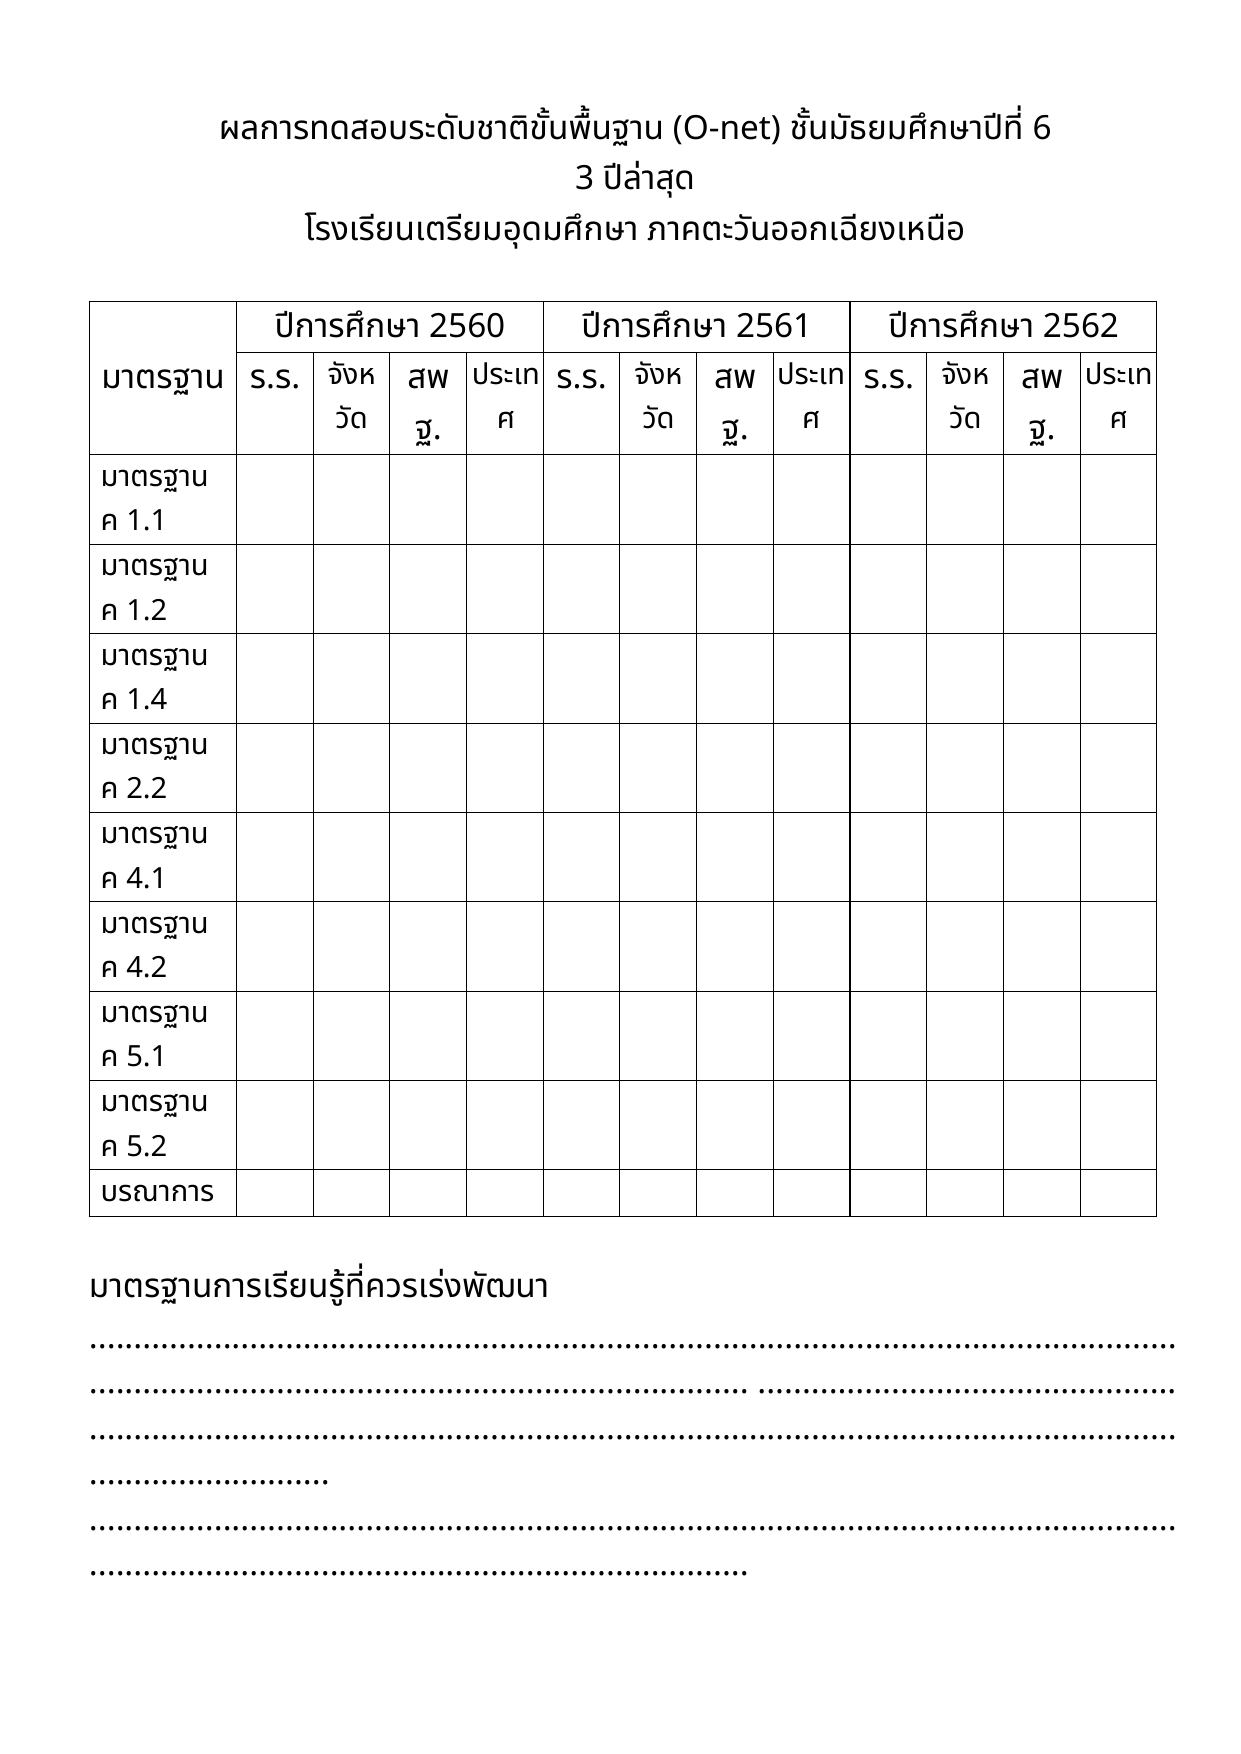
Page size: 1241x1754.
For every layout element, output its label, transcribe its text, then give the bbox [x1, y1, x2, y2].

table_cell [390, 545, 466, 633]
table_cell [544, 634, 619, 722]
table_cell มาตรฐาน ค 4.1 [90, 813, 236, 901]
table_cell [927, 545, 1003, 633]
table_cell บรณาการ [90, 1170, 236, 1216]
table_cell [467, 1170, 543, 1216]
table_cell [774, 724, 849, 812]
table_header ปีการศึกษา 2562 [851, 302, 1156, 352]
table_cell [851, 455, 926, 544]
table_cell [1081, 813, 1156, 901]
table_cell จังหวัด [620, 353, 696, 454]
table_cell [544, 992, 619, 1080]
table_cell [927, 455, 1003, 544]
table_cell [1004, 545, 1080, 633]
table_cell [237, 1170, 313, 1216]
table_cell [927, 1081, 1003, 1169]
table_cell [851, 902, 926, 991]
table_cell [697, 1170, 773, 1216]
table_cell ประเทศ [1081, 353, 1156, 454]
table_cell [697, 992, 773, 1080]
table_cell [927, 902, 1003, 991]
table_cell [467, 634, 543, 722]
table_cell สพฐ. [697, 353, 773, 454]
table_cell [1004, 634, 1080, 722]
table_cell [314, 1081, 389, 1169]
table_cell [467, 902, 543, 991]
table_cell [237, 1081, 313, 1169]
table_cell [544, 724, 619, 812]
table_cell มาตรฐาน ค 2.2 [90, 724, 236, 812]
table_cell [774, 1081, 849, 1169]
text 3 ปีล่าสุด [89, 154, 1181, 205]
table_cell [697, 545, 773, 633]
table_cell [237, 992, 313, 1080]
text มาตรฐานการเรียนรู้ที่ควรเร่งพัฒนา [89, 1262, 1181, 1313]
table_cell สพฐ. [1004, 353, 1080, 454]
table_cell [851, 634, 926, 722]
table_cell [927, 634, 1003, 722]
table_cell [774, 634, 849, 722]
table_cell ประเทศ [774, 353, 849, 454]
table_cell [390, 992, 466, 1080]
table_cell [1081, 902, 1156, 991]
table_cell [697, 813, 773, 901]
table_cell มาตรฐาน ค 5.1 [90, 992, 236, 1080]
table_cell [851, 545, 926, 633]
table_cell [1004, 902, 1080, 991]
table_cell จังหวัด [314, 353, 389, 454]
table_cell ร.ร. [544, 353, 619, 454]
table_cell [774, 545, 849, 633]
table_cell [237, 634, 313, 722]
table_cell [851, 813, 926, 901]
table_cell [774, 455, 849, 544]
table_cell [390, 1170, 466, 1216]
text .................................................................................................................................................................................................... .................................................................................................................................................................................................... [89, 1313, 1181, 1494]
text ผลการทดสอบระดับชาติขั้นพื้นฐาน (O-net) ชั้นมัธยมศึกษาปีที่ 6 [89, 103, 1181, 154]
table_cell [237, 902, 313, 991]
table_cell [620, 992, 696, 1080]
table_cell [1081, 992, 1156, 1080]
table_cell [851, 1170, 926, 1216]
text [89, 1494, 1181, 1585]
table_cell [851, 992, 926, 1080]
table_header ปีการศึกษา 2561 [544, 302, 849, 352]
table_cell [390, 455, 466, 544]
table_cell [851, 724, 926, 812]
table_cell [1081, 455, 1156, 544]
table_cell [1004, 724, 1080, 812]
table_cell [314, 545, 389, 633]
table_cell [1081, 545, 1156, 633]
table_cell [620, 455, 696, 544]
table_cell [774, 902, 849, 991]
table_cell [620, 902, 696, 991]
table_cell ประเทศ [467, 353, 543, 454]
table_cell [697, 902, 773, 991]
table_cell [467, 545, 543, 633]
table_cell [237, 545, 313, 633]
table_cell [390, 902, 466, 991]
table_cell [1081, 1170, 1156, 1216]
table_cell [314, 724, 389, 812]
table_header มาตรฐาน [90, 302, 236, 454]
table_cell มาตรฐาน ค 5.2 [90, 1081, 236, 1169]
table_cell สพฐ. [390, 353, 466, 454]
table_cell [697, 1081, 773, 1169]
table_cell [314, 902, 389, 991]
table_cell [774, 813, 849, 901]
table_cell จังหวัด [927, 353, 1003, 454]
table_cell [314, 455, 389, 544]
table_cell [927, 1170, 1003, 1216]
table_cell [697, 724, 773, 812]
table_cell [544, 902, 619, 991]
table_cell [620, 634, 696, 722]
table_cell [927, 992, 1003, 1080]
table_cell [237, 455, 313, 544]
table_cell [1004, 455, 1080, 544]
table_cell ร.ร. [851, 353, 926, 454]
table_cell [927, 813, 1003, 901]
table_cell [314, 992, 389, 1080]
table_cell [620, 813, 696, 901]
table_cell [620, 1081, 696, 1169]
table_cell [544, 455, 619, 544]
text โรงเรียนเตรียมอุดมศึกษา ภาคตะวันออกเฉียงเหนือ [89, 205, 1181, 255]
table_cell [620, 1170, 696, 1216]
table_cell [697, 455, 773, 544]
table_cell [390, 813, 466, 901]
table_cell [544, 545, 619, 633]
table_cell [544, 813, 619, 901]
table_cell [467, 992, 543, 1080]
table_cell [620, 724, 696, 812]
table_cell มาตรฐาน ค 1.1 [90, 455, 236, 544]
table_cell [467, 813, 543, 901]
table_header ปีการศึกษา 2560 [237, 302, 543, 352]
table_cell [390, 724, 466, 812]
table_cell [774, 992, 849, 1080]
table_cell [1081, 724, 1156, 812]
table_cell [1004, 1170, 1080, 1216]
table_cell [544, 1170, 619, 1216]
table_cell [1004, 992, 1080, 1080]
table_cell [544, 1081, 619, 1169]
table_cell [1081, 634, 1156, 722]
table_cell [927, 724, 1003, 812]
table_cell [314, 813, 389, 901]
table_cell [697, 634, 773, 722]
table_cell [237, 724, 313, 812]
table_cell ร.ร. [237, 353, 313, 454]
table_cell มาตรฐาน ค 1.2 [90, 545, 236, 633]
table_cell [1004, 1081, 1080, 1169]
table_cell [1004, 813, 1080, 901]
table_cell [1081, 1081, 1156, 1169]
table_cell [314, 1170, 389, 1216]
table_cell [620, 545, 696, 633]
table_cell [390, 1081, 466, 1169]
table_cell [390, 634, 466, 722]
table_cell มาตรฐาน ค 4.2 [90, 902, 236, 991]
table_cell [467, 724, 543, 812]
table_cell [467, 1081, 543, 1169]
table_cell มาตรฐาน ค 1.4 [90, 634, 236, 722]
table_cell [237, 813, 313, 901]
table_cell [774, 1170, 849, 1216]
table_cell [314, 634, 389, 722]
table_cell [851, 1081, 926, 1169]
table_cell [467, 455, 543, 544]
